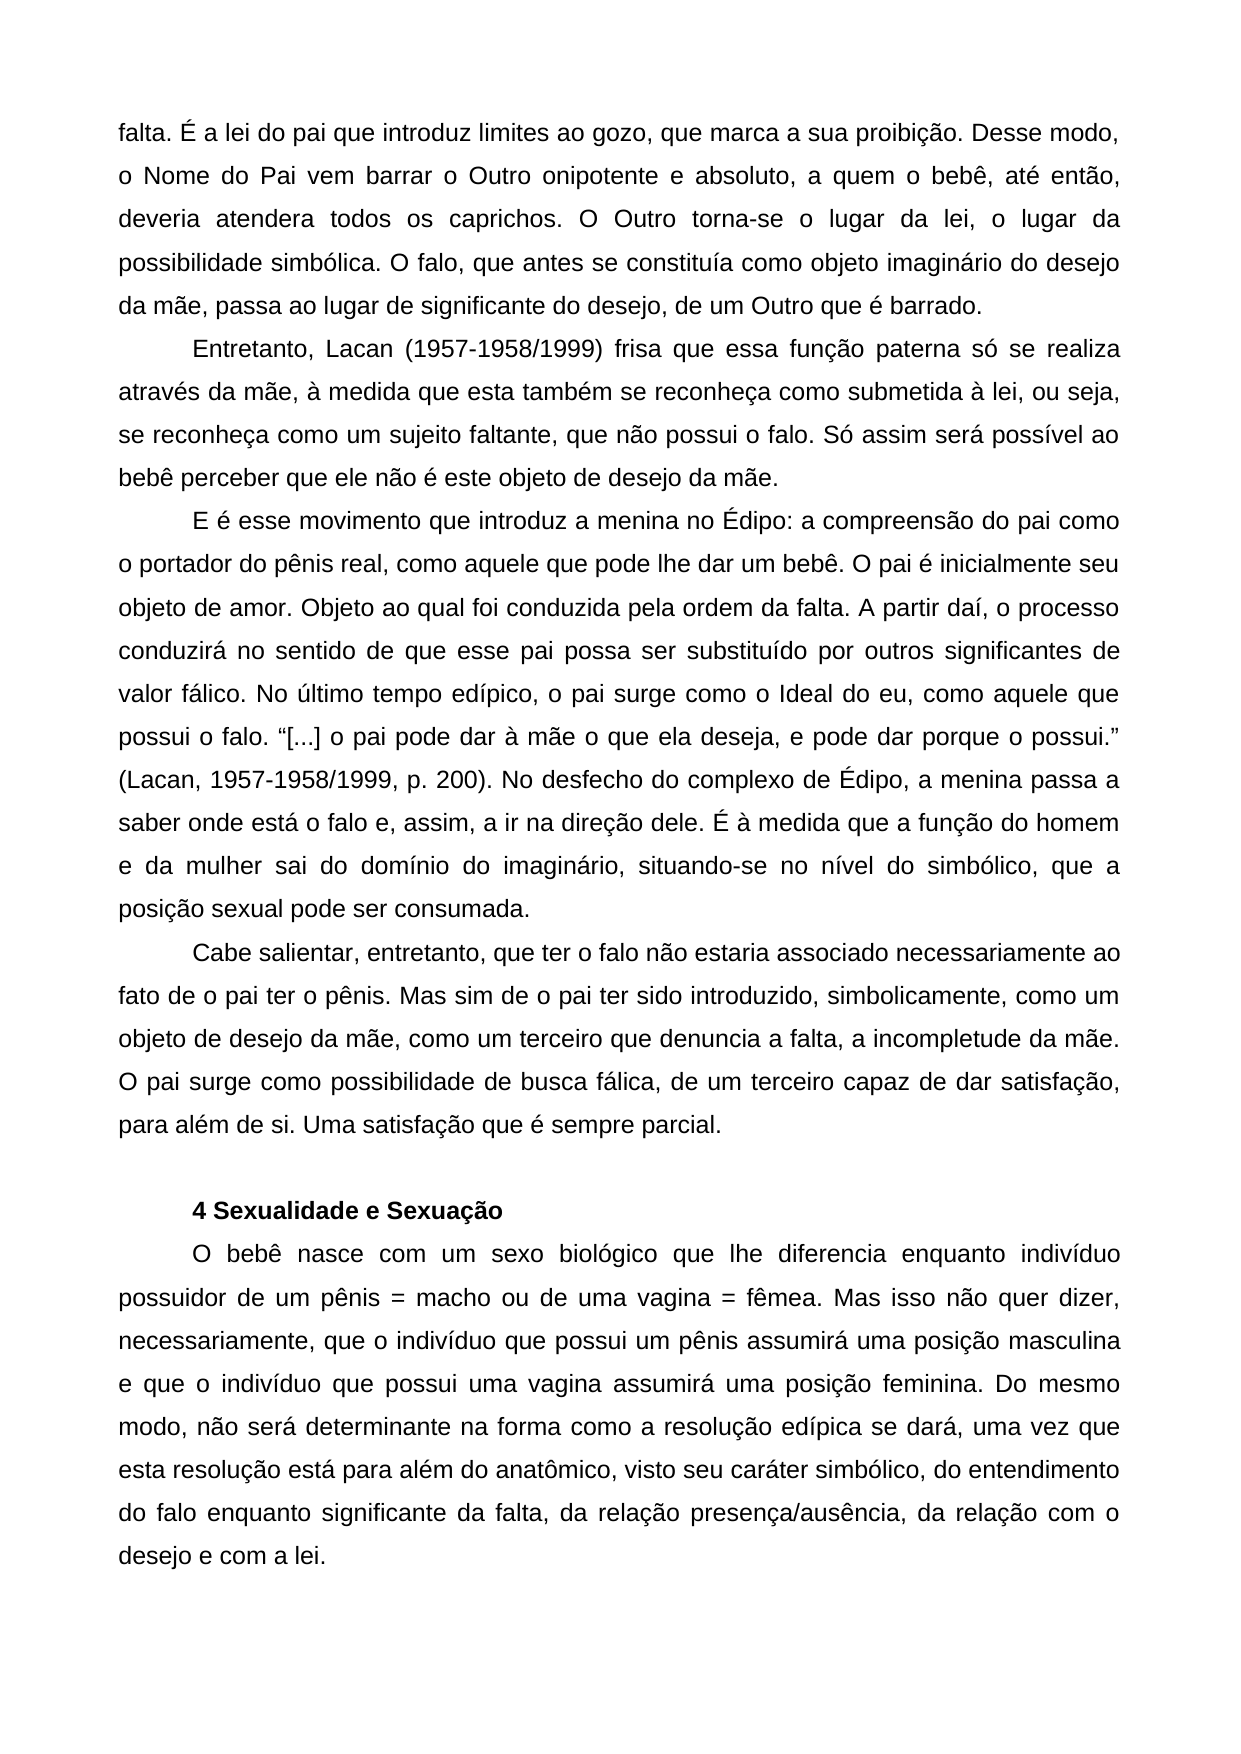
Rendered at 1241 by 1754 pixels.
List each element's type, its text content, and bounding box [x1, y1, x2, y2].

text Entretanto, Lacan (1957-1958/1999) frisa que essa função paterna só se realiza através da mãe, à medida que esta também se reconheça como submetida à lei, ou seja, se reconheça como um sujeito faltante, que não possui o falo. Só assim será possível ao bebê perceber que ele não é este objeto de desejo da mãe. [118, 334, 1122, 492]
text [118, 118, 1122, 319]
text Cabe salientar, entretanto, que ter o falo não estaria associado necessariamente ao fato de o pai ter o pênis. Mas sim de o pai ter sido introduzido, simbolicamente, como um objeto de desejo da mãe, como um terceiro que denuncia a falta, a incompletude da mãe. O pai surge como possibilidade de busca fálica, de um terceiro capaz de dar satisfação, para além de si. Uma satisfação que é sempre parcial. [118, 937, 1122, 1139]
text O bebê nasce com um sexo biológico que lhe diferencia enquanto indivíduo possuidor de um pênis = macho ou de uma vagina = fêmea. Mas isso não quer dizer, necessariamente, que o indivíduo que possui um pênis assumirá uma posição masculina e que o indivíduo que possui uma vagina assumirá uma posição feminina. Do mesmo modo, não será determinante na forma como a resolução edípica se dará, uma vez que esta resolução está para além do anatômico, visto seu caráter simbólico, do entendimento do falo enquanto significante da falta, da relação presença/ausência, da relação com o desejo e com a lei. [118, 1239, 1122, 1570]
text 4 Sexualidade e Sexuação [118, 1196, 1122, 1225]
text E é esse movimento que introduz a menina no Édipo: a compreensão do pai como o portador do pênis real, como aquele que pode lhe dar um bebê. O pai é inicialmente seu objeto de amor. Objeto ao qual foi conduzida pela ordem da falta. A partir daí, o processo conduzirá no sentido de que esse pai possa ser substituído por outros significantes de valor fálico. No último tempo edípico, o pai surge como o Ideal do eu, como aquele que possui o falo. “[...] o pai pode dar à mãe o que ela deseja, e pode dar porque o possui.” (Lacan, 1957-1958/1999, p. 200). No desfecho do complexo de Édipo, a menina passa a saber onde está o falo e, assim, a ir na direção dele. É à medida que a função do homem e da mulher sai do domínio do imaginário, situando-se no nível do simbólico, que a posição sexual pode ser consumada. [118, 506, 1122, 923]
